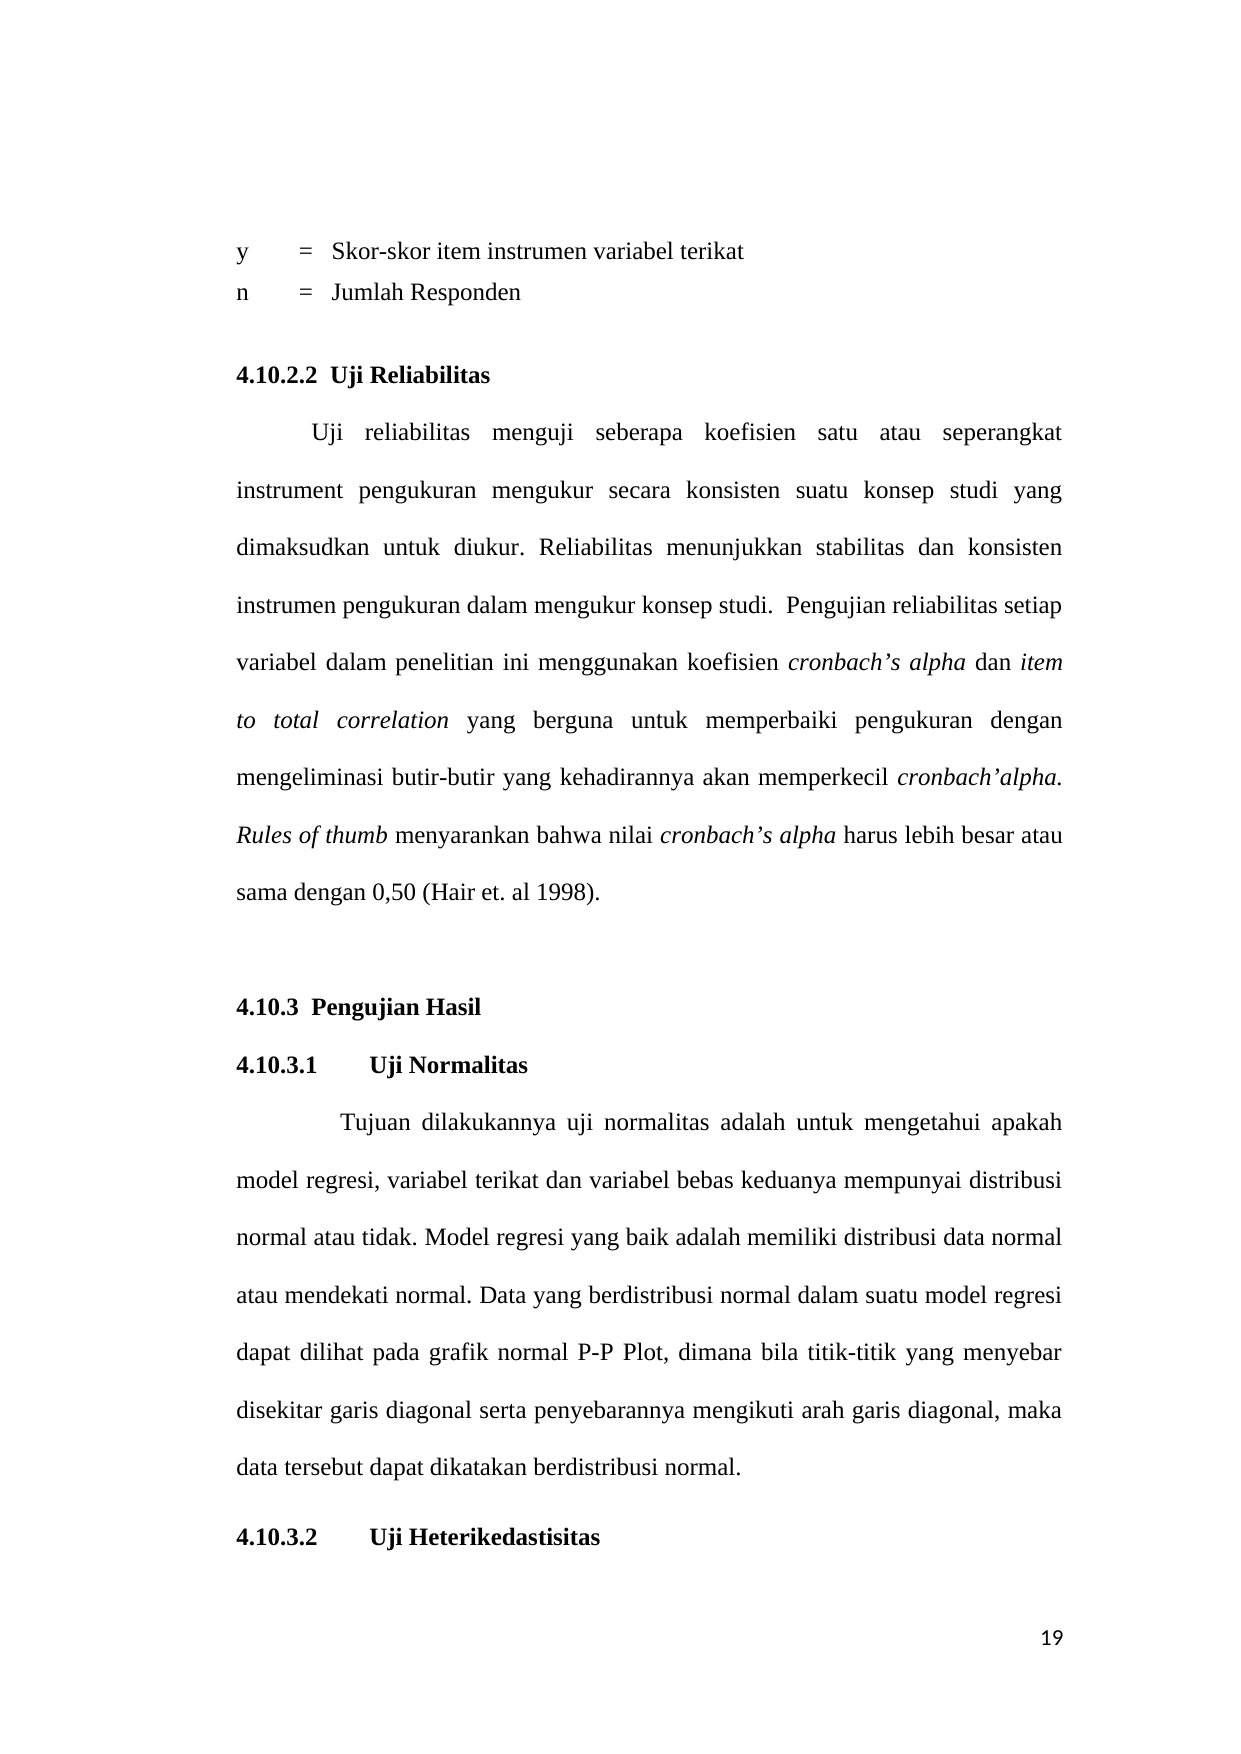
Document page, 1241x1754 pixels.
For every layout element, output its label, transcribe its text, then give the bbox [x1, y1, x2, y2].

list Pengujian Hasil [236, 992, 1063, 1021]
text Tujuan dilakukannya uji normalitas adalah untuk mengetahui apakah model regresi, variabel terikat dan variabel bebas keduanya mempunyai distribusi normal atau tidak. Model regresi yang baik adalah memiliki distribusi data normal atau mendekati normal. Data yang berdistribusi normal dalam suatu model regresi dapat dilihat pada grafik normal P-P Plot, dimana bila titik-titik yang menyebar disekitar garis diagonal serta penyebarannya mengikuti arah garis diagonal, maka data tersebut dapat dikatakan berdistribusi normal. [236, 1107, 1063, 1481]
list Uji Heterikedastisitas [236, 1522, 1063, 1551]
text n = Jumlah Responden [236, 277, 1063, 306]
text y = Skor-skor item instrumen variabel terikat [236, 236, 1063, 265]
text Uji reliabilitas menguji seberapa koefisien satu atau seperangkat instrument pengukuran mengukur secara konsisten suatu konsep studi yang dimaksudkan untuk diukur. Reliabilitas menunjukkan stabilitas dan konsisten instrumen pengukuran dalam mengukur konsep studi. Pengujian reliabilitas setiap variabel dalam penelitian ini menggunakan koefisien cronbach’s alpha dan item to total correlation yang berguna untuk memperbaiki pengukuran dengan mengeliminasi butir-butir yang kehadirannya akan memperkecil cronbach’alpha. Rules of thumb menyarankan bahwa nilai cronbach’s alpha harus lebih besar atau sama dengan 0,50 (Hair et. al 1998). [236, 417, 1063, 906]
text 4.10.2.2 Uji Reliabilitas [236, 360, 1063, 389]
list Uji Normalitas [236, 1050, 1063, 1079]
